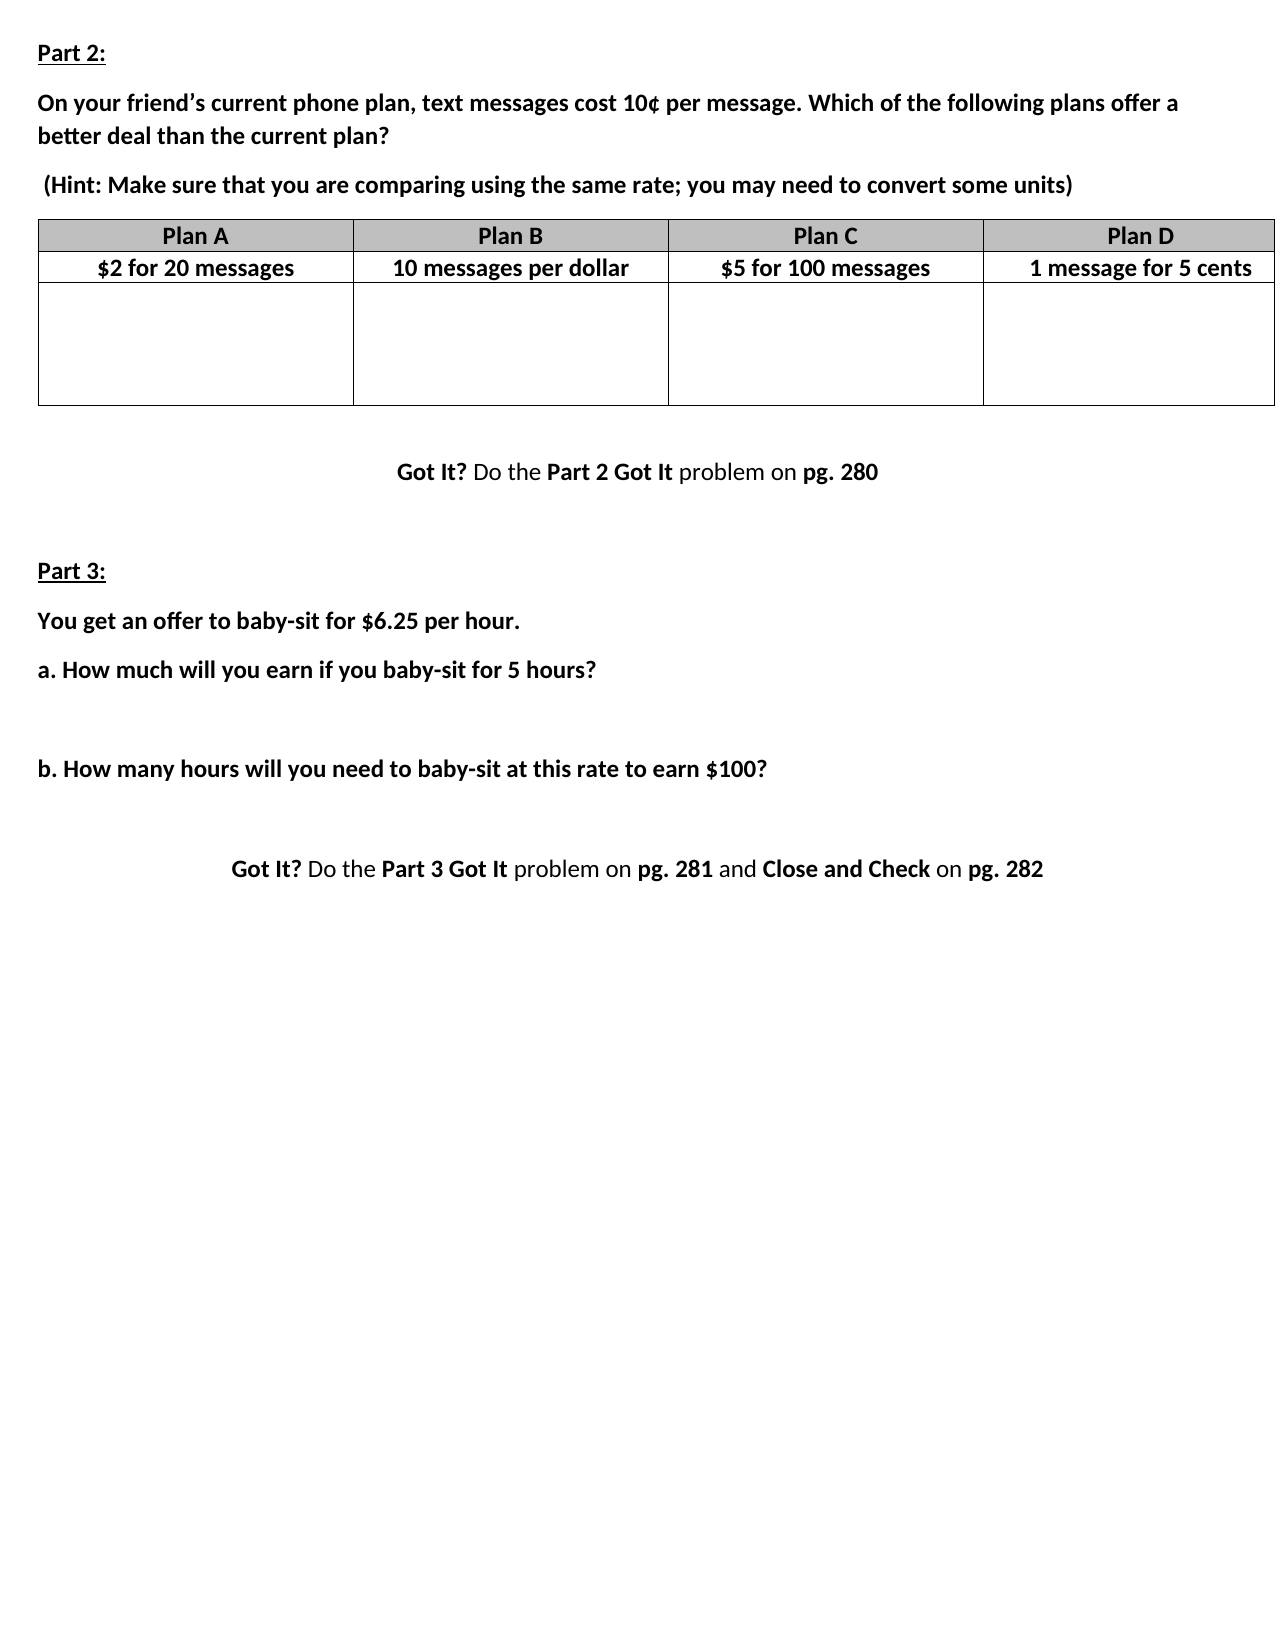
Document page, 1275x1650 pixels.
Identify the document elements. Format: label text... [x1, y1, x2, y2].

table_header Plan B [354, 220, 668, 251]
text On your friend’s current phone plan, text messages cost 10¢ per message. Which of the following plans offer a better deal than the current plan? [37, 87, 1237, 151]
table_cell 10 messages per dollar [354, 252, 668, 282]
table_cell [669, 283, 983, 405]
table_header Plan C [669, 220, 983, 251]
table_cell [354, 283, 668, 405]
table_cell $5 for 100 messages [669, 252, 983, 282]
text (Hint: Make sure that you are comparing using the same rate; you may need to convert some units) [37, 169, 1237, 200]
text Part 2: [37, 37, 1237, 68]
table_cell 1 message for 5 cents [984, 252, 1274, 282]
table_header Plan A [39, 220, 353, 251]
text You get an offer to baby-sit for $6.25 per hour. [37, 605, 1237, 635]
text a. How much will you earn if you baby-sit for 5 hours? [37, 654, 1237, 685]
table_cell [984, 283, 1274, 405]
table_cell [39, 283, 353, 405]
text b. How many hours will you need to baby-sit at this rate to earn $100? [37, 753, 1237, 784]
table_header Plan D [984, 220, 1274, 251]
text Got It? Do the Part 2 Got It problem on pg. 280 [37, 456, 1237, 487]
text Got It? Do the Part 3 Got It problem on pg. 281 and Close and Check on pg. 282 [37, 853, 1237, 883]
text Part 3: [37, 555, 1237, 586]
table_cell $2 for 20 messages [39, 252, 353, 282]
